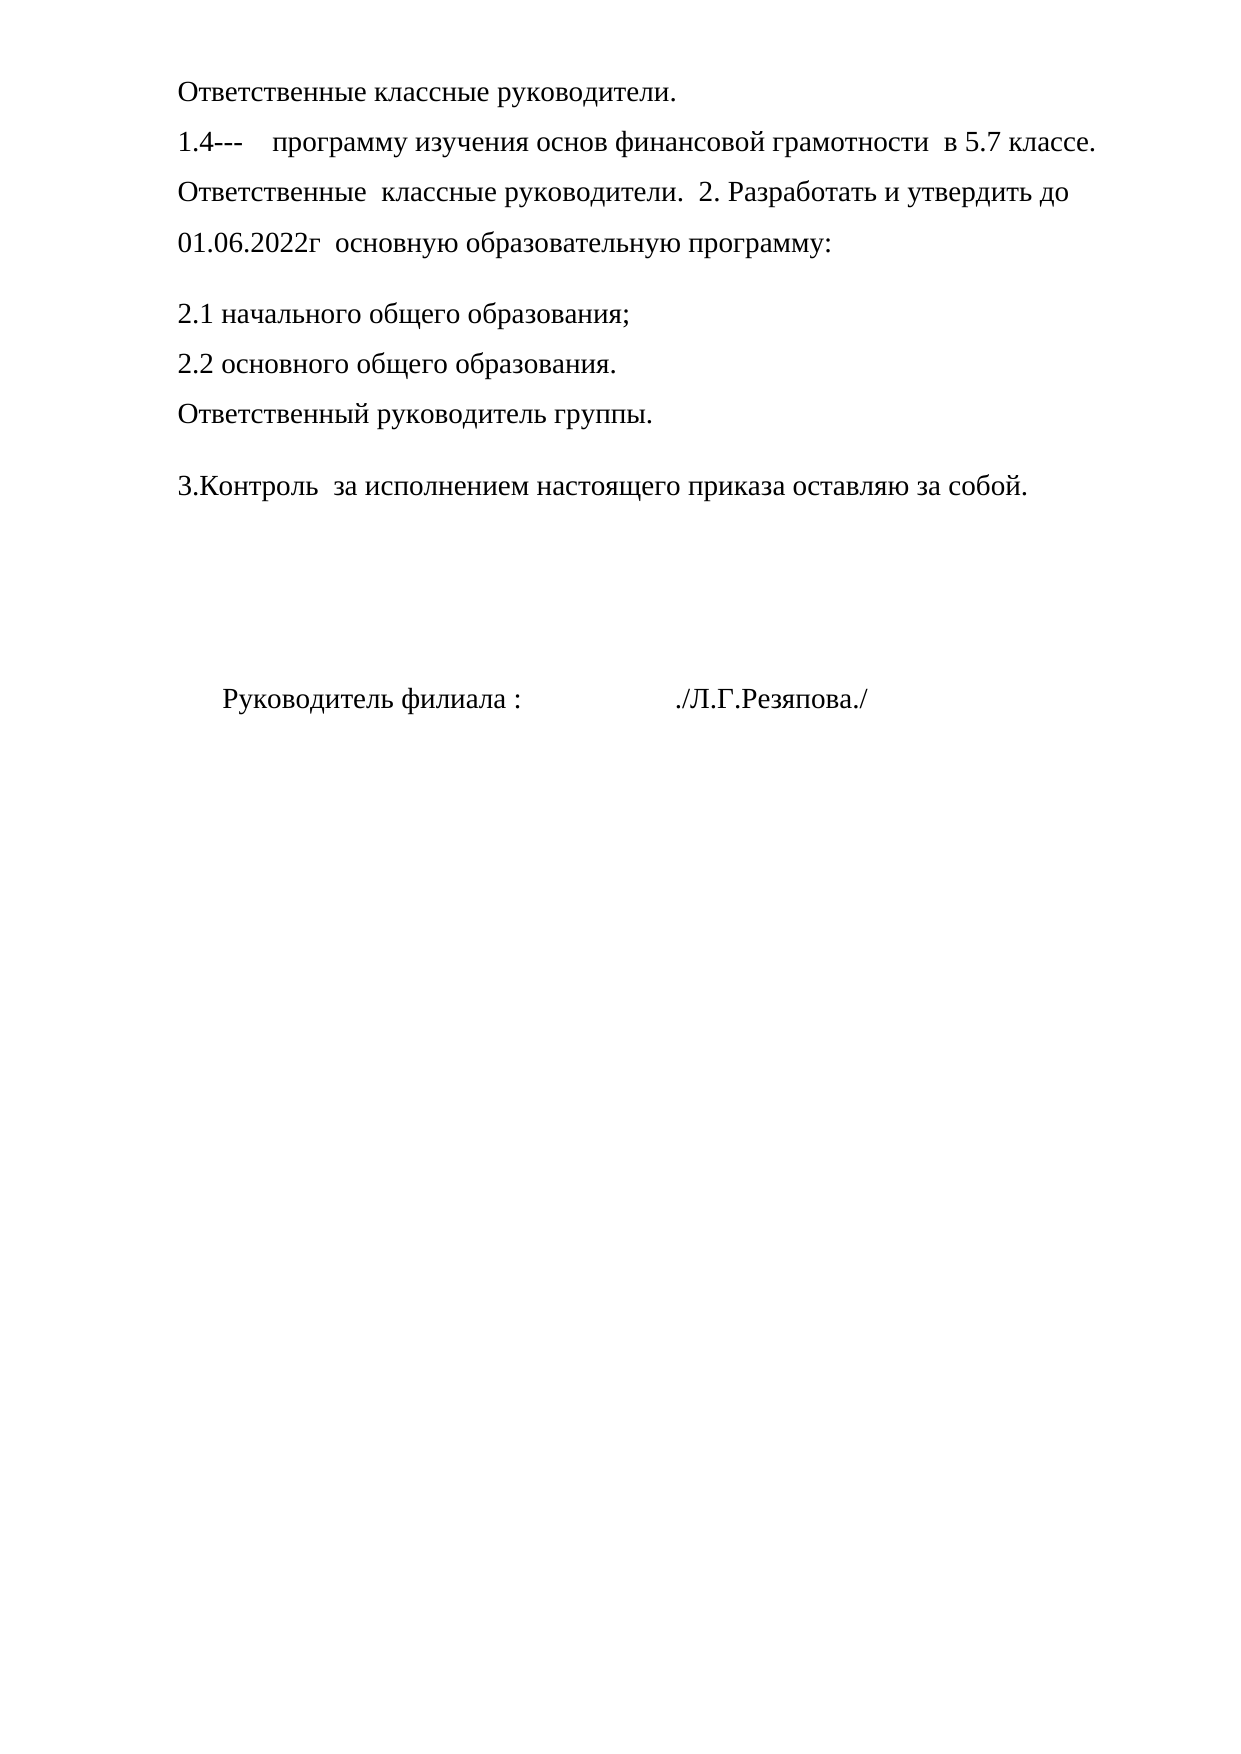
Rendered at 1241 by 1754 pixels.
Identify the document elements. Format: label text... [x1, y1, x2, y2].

text 2.1 начального общего образования; 2.2 основного общего образования. Ответственный руководитель группы. [177, 296, 1152, 430]
text Руководитель филиала : ./Л.Г.Резяпова./ [215, 681, 1152, 715]
text 3.Контроль за исполнением настоящего приказа оставляю за собой. [177, 468, 1152, 501]
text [177, 74, 1152, 258]
